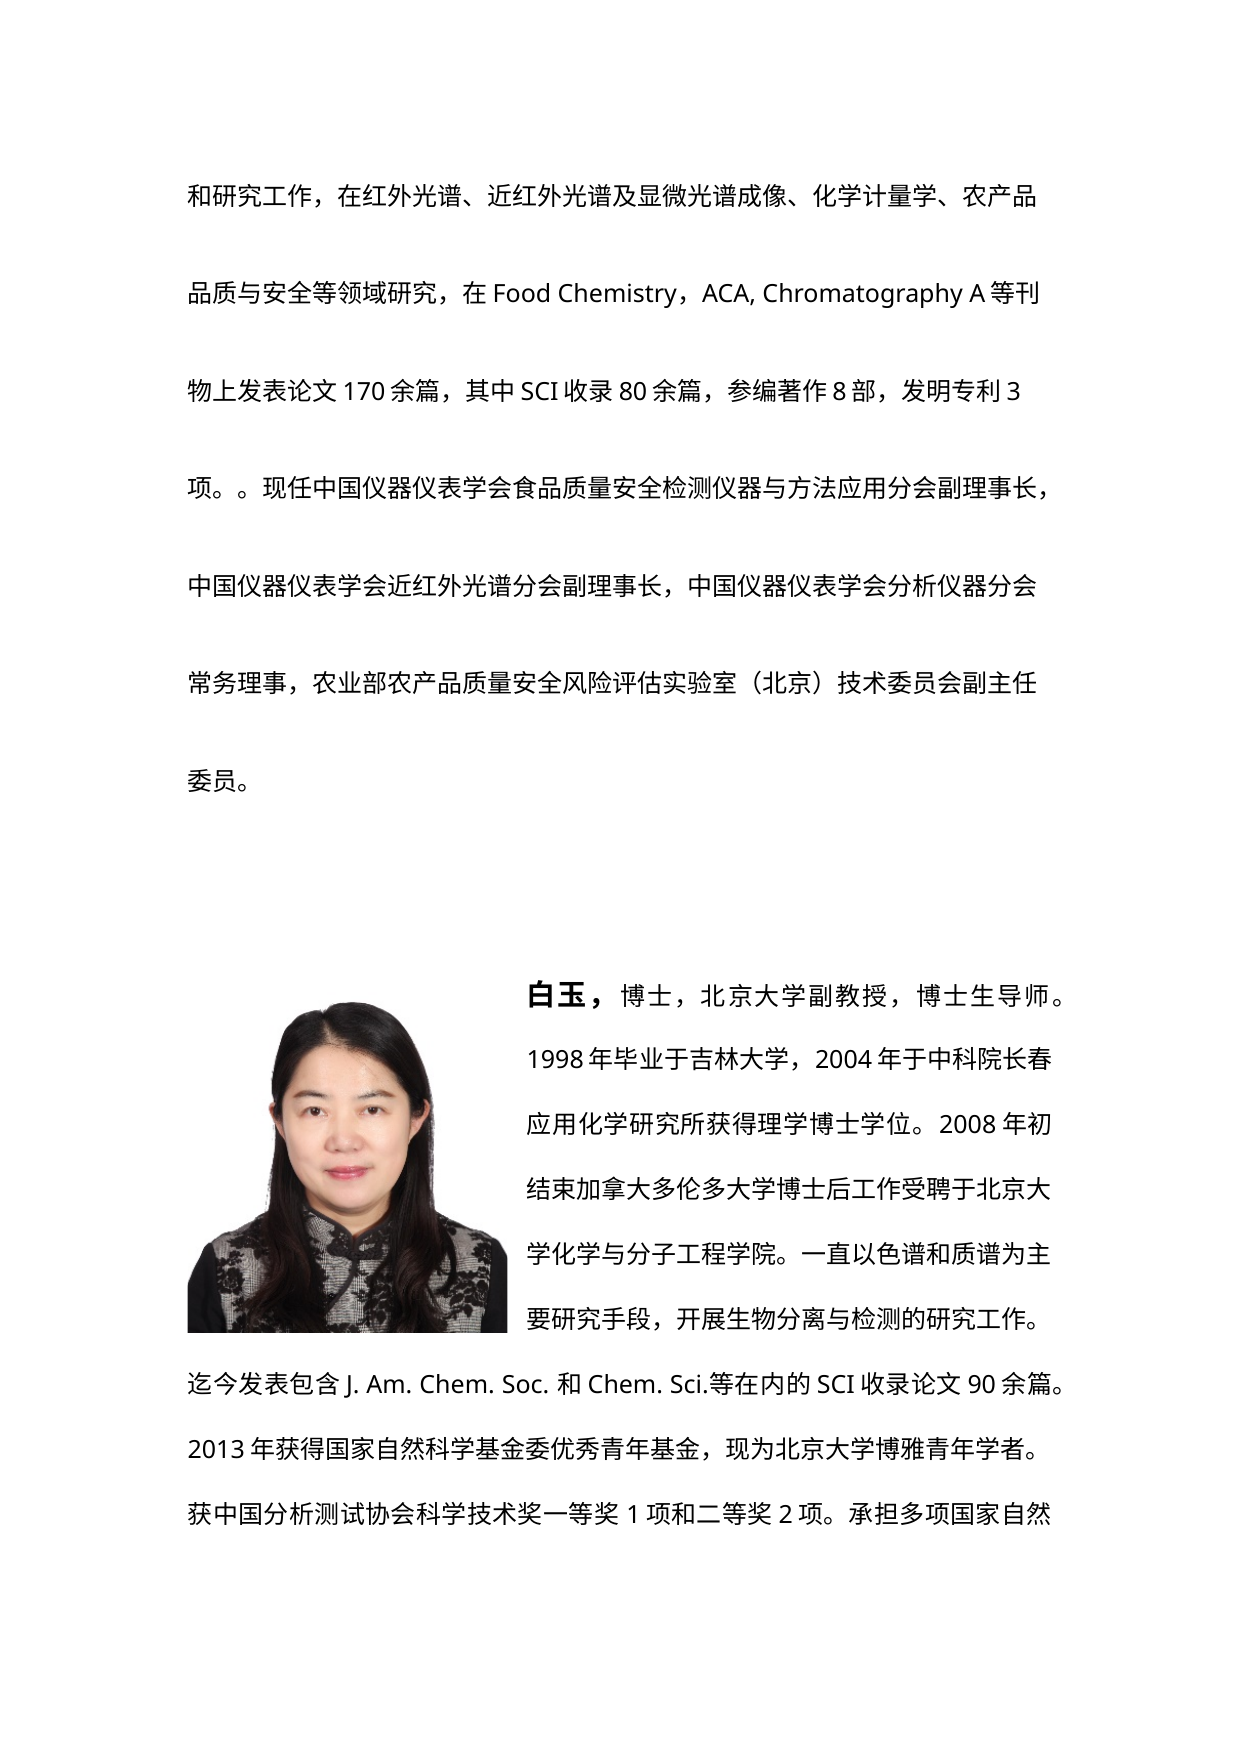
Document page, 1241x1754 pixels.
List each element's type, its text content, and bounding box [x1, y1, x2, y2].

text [187, 960, 1053, 1545]
picture [187, 963, 508, 1333]
